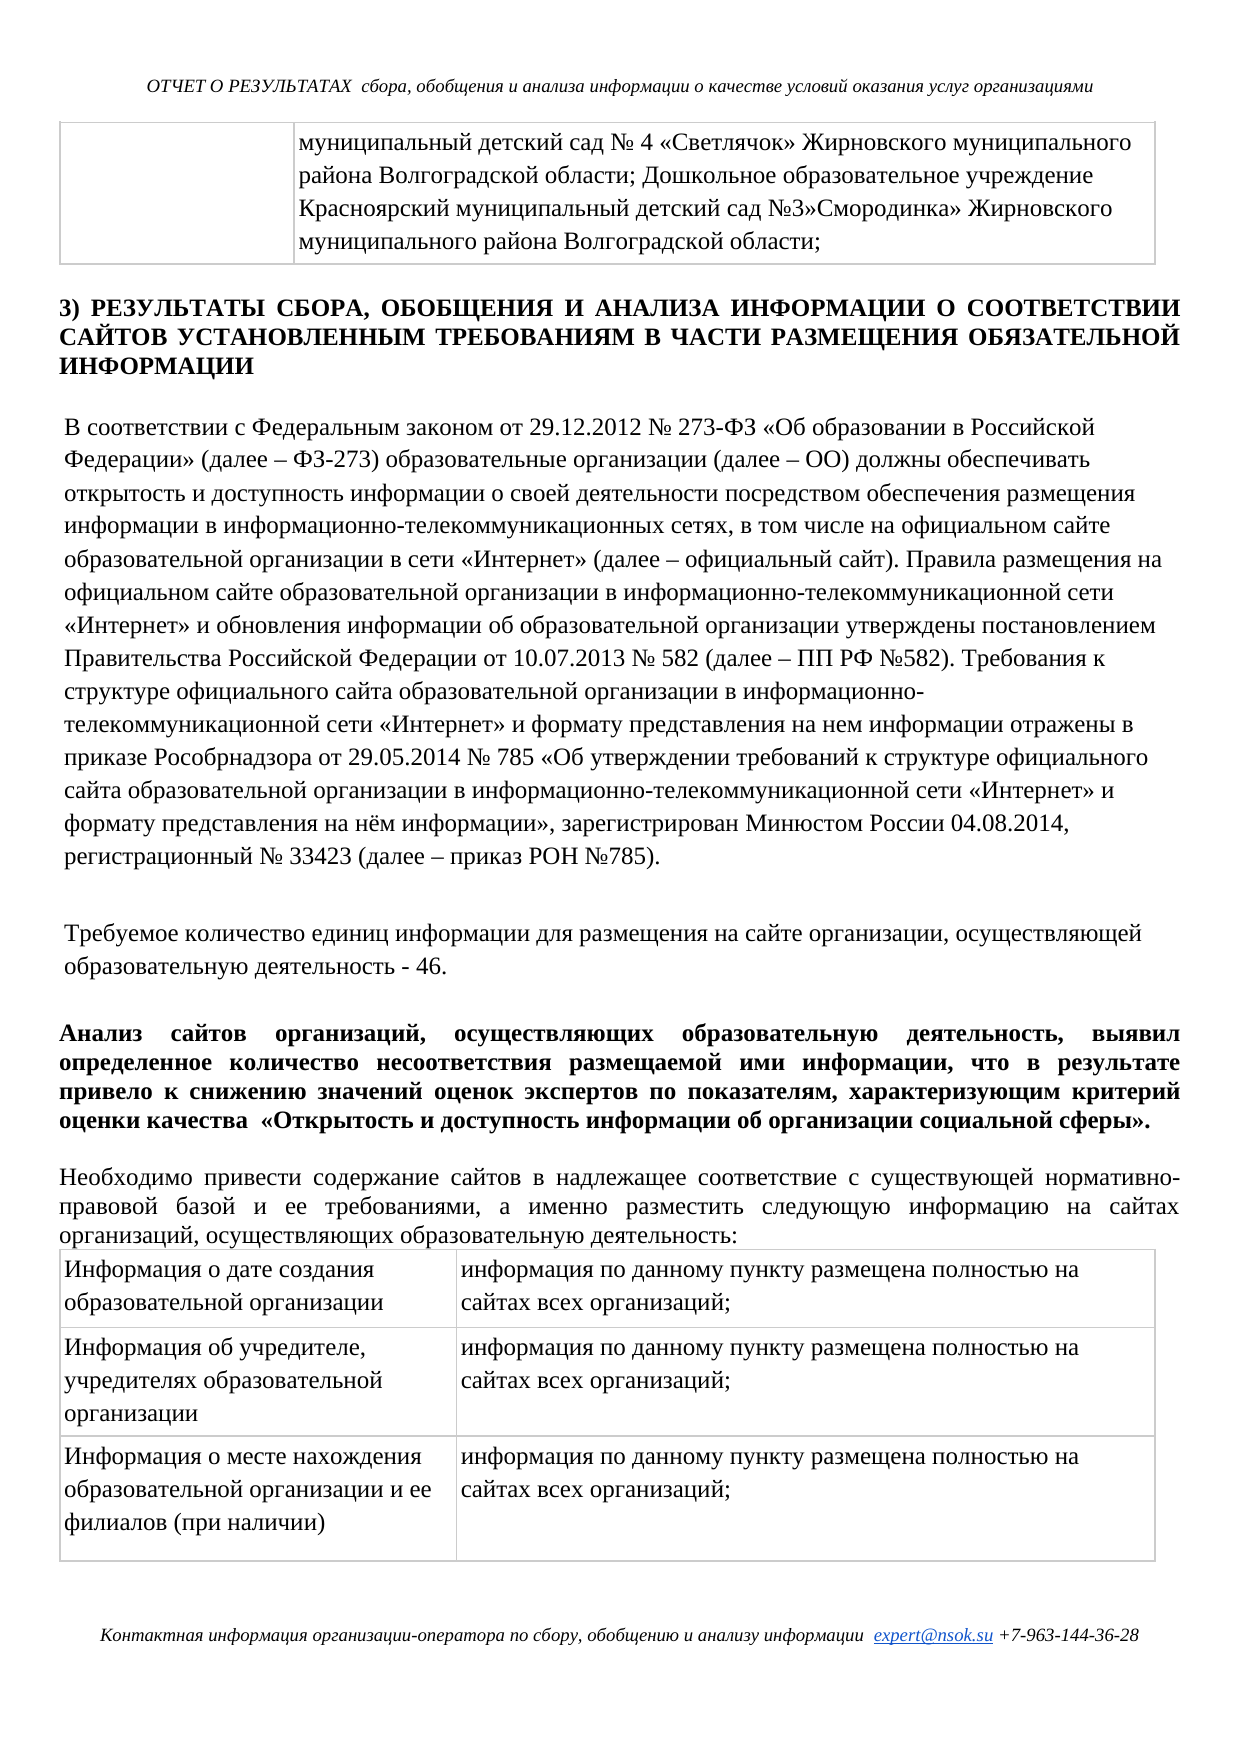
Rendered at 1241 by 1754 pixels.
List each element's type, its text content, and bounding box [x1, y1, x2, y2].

table_header информация по данному пункту размещена полностью на сайтах всех организаций; [457, 1250, 1154, 1327]
table_header Требуемое количество единиц информации для размещения на сайте организации, осуществляющей образовательную деятельность - 46. [61, 914, 1179, 988]
table_header В соответствии с Федеральным законом от 29.12.2012 № 273-ФЗ «Об образовании в Российской Федерации» (далее – ФЗ-273) образовательные организации (далее – ОО) должны обеспечивать открытость и доступность информации о своей деятельности посредством обеспечения размещения информации в информационно-телекоммуникационных сетях, в том числе на официальном сайте образовательной организации в сети «Интернет» (далее – официальный сайт). Правила размещения на официальном сайте образовательной организации в информационно-телекоммуникационной сети «Интернет» и обновления информации об образовательной организации утверждены постановлением Правительства Российской Федерации от 10.07.2013 № 582 (далее – ПП РФ №582). Требования к структуре официального сайта образовательной организации в информационно-телекоммуникационной сети «Интернет» и формату представления на нем информации отражены в приказе Рособрнадзора от 29.05.2014 № 785 «Об утверждении требований к структуре официального сайта образовательной организации в информационно-телекоммуникационной сети «Интернет» и формату представления на нём информации», зарегистрирован Минюстом России 04.08.2014, регистрационный № 33423 (далее – приказ РОН №785). [61, 407, 1179, 878]
text Анализ сайтов организаций, осуществляющих образовательную деятельность, выявил определенное количество несоответствия размещаемой ими информации, что в результате привело к снижению значений оценок экспертов по показателям, характеризующим критерий оценки качества «Открытость и доступность информации об организации социальной сферы». [59, 1018, 1181, 1133]
text Необходимо привести содержание сайтов в надлежащее соответствие с существующей нормативно-правовой базой и ее требованиями, а именно разместить следующую информацию на сайтах организаций, осуществляющих образовательную деятельность: [59, 1162, 1181, 1248]
table_cell Информация о месте нахождения образовательной организации и ее филиалов (при наличии) [61, 1437, 456, 1560]
table_cell Информация об учредителе, учредителях образовательной организации [61, 1328, 456, 1435]
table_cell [295, 123, 1154, 263]
table_cell информация по данному пункту размещена полностью на сайтах всех организаций; [457, 1328, 1154, 1435]
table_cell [457, 1437, 1154, 1560]
text 3) РЕЗУЛЬТАТЫ СБОРА, ОБОБЩЕНИЯ И АНАЛИЗА ИНФОРМАЦИИ О СООТВЕТСТВИИ САЙТОВ УСТАНОВЛЕННЫМ ТРЕБОВАНИЯМ В ЧАСТИ РАЗМЕЩЕНИЯ ОБЯЗАТЕЛЬНОЙ ИНФОРМАЦИИ [59, 293, 1181, 379]
table_header Информация о дате создания образовательной организации [61, 1250, 456, 1327]
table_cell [61, 123, 293, 263]
